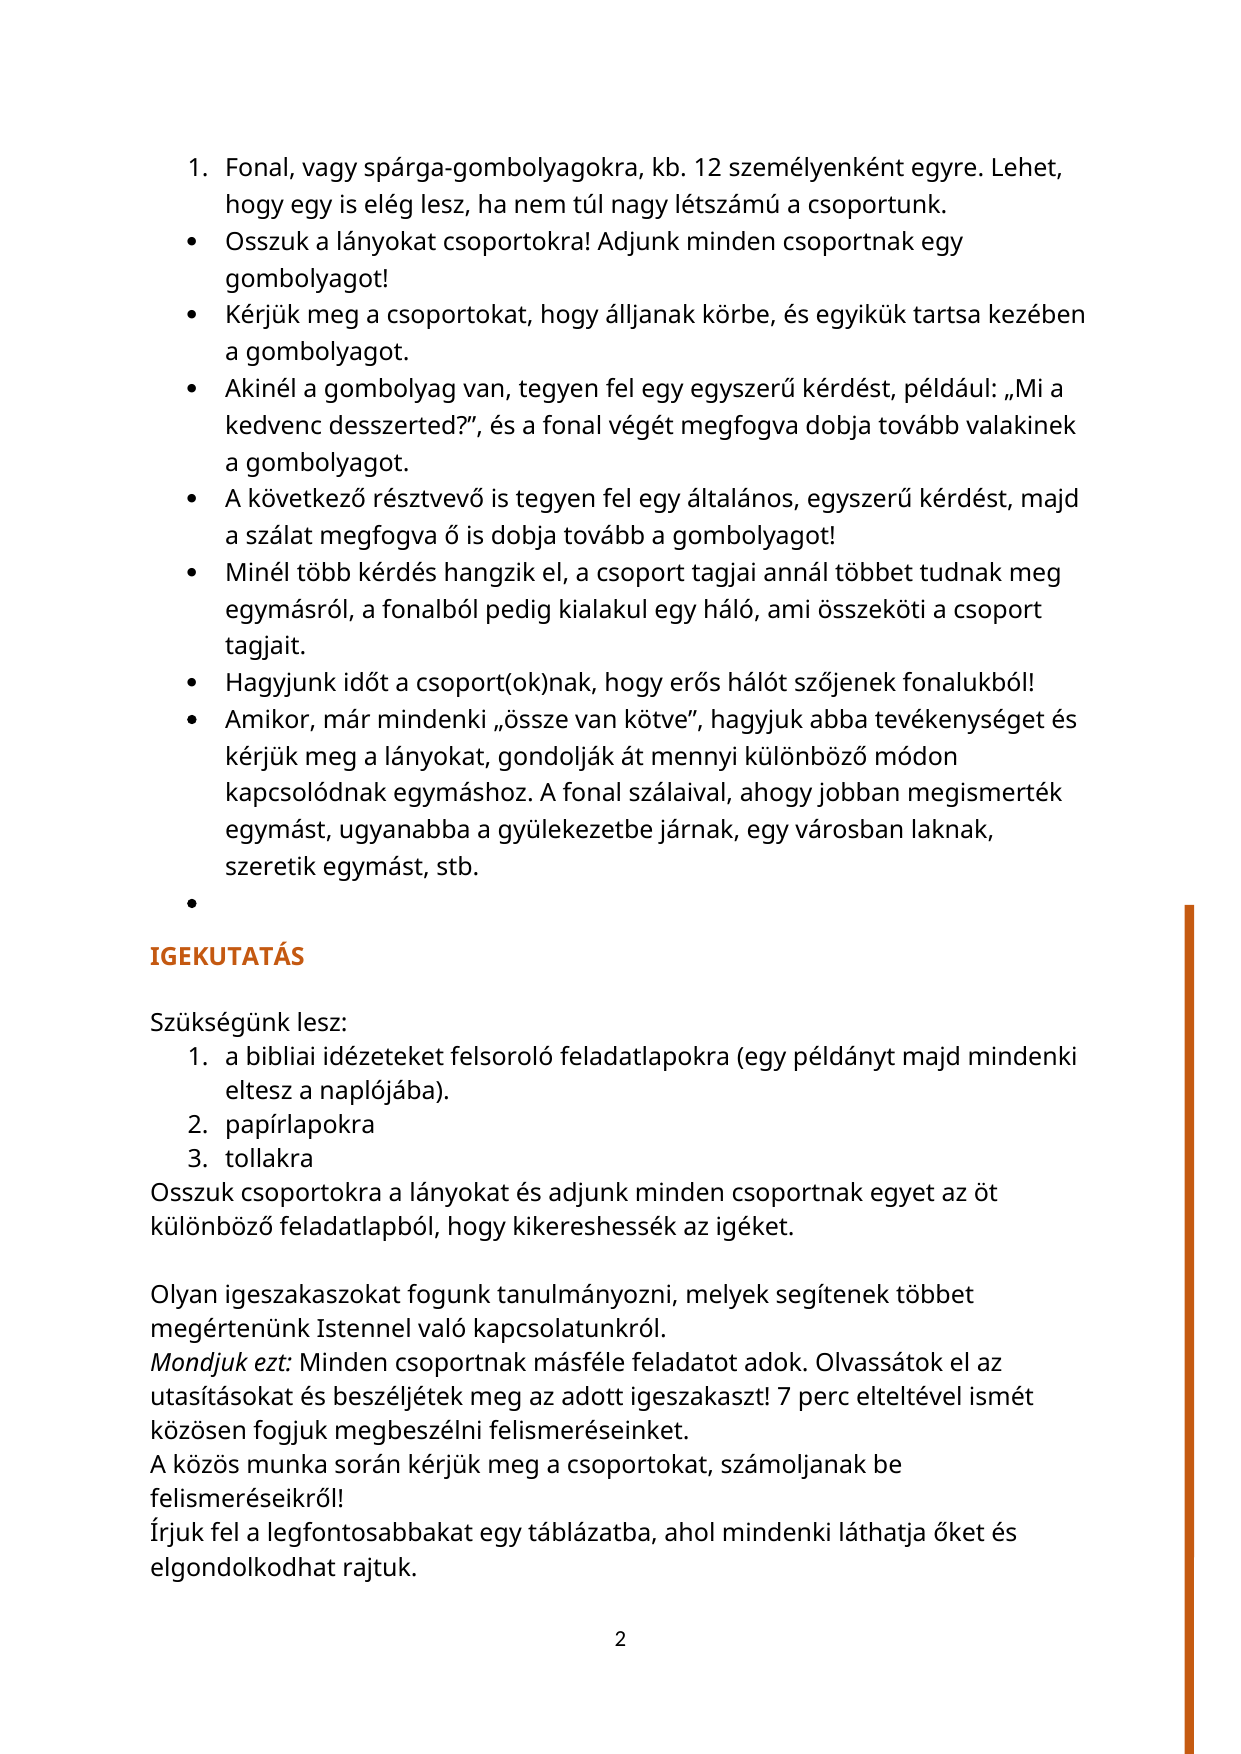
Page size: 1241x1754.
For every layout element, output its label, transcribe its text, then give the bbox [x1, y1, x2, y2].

list Amikor, már mindenki „össze van kötve”, hagyjuk abba tevékenységet és kérjük meg a lányokat, gondolják át mennyi különböző módon kapcsolódnak egymáshoz. A fonal szálaival, ahogy jobban megismerték egymást, ugyanabba a gyülekezetbe járnak, egy városban laknak, szeretik egymást, stb. [187, 702, 1090, 883]
text Szükségünk lesz: [150, 1004, 1090, 1038]
text Mondjuk ezt: Minden csoportnak másféle feladatot adok. Olvassátok el az utasításokat és beszéljétek meg az adott igeszakaszt! 7 perc elteltével ismét közösen fogjuk megbeszélni felismeréseinket. [150, 1345, 1090, 1447]
list Osszuk a lányokat csoportokra! Adjunk minden csoportnak egy gombolyagot! [187, 223, 1090, 294]
list A következő résztvevő is tegyen fel egy általános, egyszerű kérdést, majd a szálat megfogva ő is dobja tovább a gombolyagot! [187, 481, 1090, 552]
list Kérjük meg a csoportokat, hogy álljanak körbe, és egyikük tartsa kezében a gombolyagot. [187, 297, 1090, 368]
text Írjuk fel a legfontosabbakat egy táblázatba, ahol mindenki láthatja őket és elgondolkodhat rajtuk. [150, 1515, 1090, 1583]
list papírlapokra [187, 1106, 1090, 1140]
text Olyan igeszakaszokat fogunk tanulmányozni, melyek segítenek többet megértenünk Istennel való kapcsolatunkról. [150, 1277, 1090, 1345]
list Akinél a gombolyag van, tegyen fel egy egyszerű kérdést, például: „Mi a kedvenc desszerted?”, és a fonal végét megfogva dobja tovább valakinek a gombolyagot. [187, 371, 1090, 478]
text Osszuk csoportokra a lányokat és adjunk minden csoportnak egyet az öt különböző feladatlapból, hogy kikereshessék az igéket. [150, 1174, 1090, 1243]
list tollakra [187, 1140, 1090, 1174]
text A közös munka során kérjük meg a csoportokat, számoljanak be felismeréseikről! [150, 1447, 1090, 1515]
list a bibliai idézeteket felsoroló feladatlapokra (egy példányt majd mindenki eltesz a naplójába). [187, 1038, 1090, 1106]
list Hagyjunk időt a csoport(ok)nak, hogy erős hálót szőjenek fonalukból! [187, 665, 1090, 699]
list Minél több kérdés hangzik el, a csoport tagjai annál többet tudnak meg egymásról, a fonalból pedig kialakul egy háló, ami összeköti a csoport tagjait. [187, 554, 1090, 662]
list Fonal, vagy spárga-gombolyagokra, kb. 12 személyenként egyre. Lehet, hogy egy is elég lesz, ha nem túl nagy létszámú a csoportunk. [187, 150, 1090, 221]
text IGEKUTATÁS [150, 939, 1090, 973]
